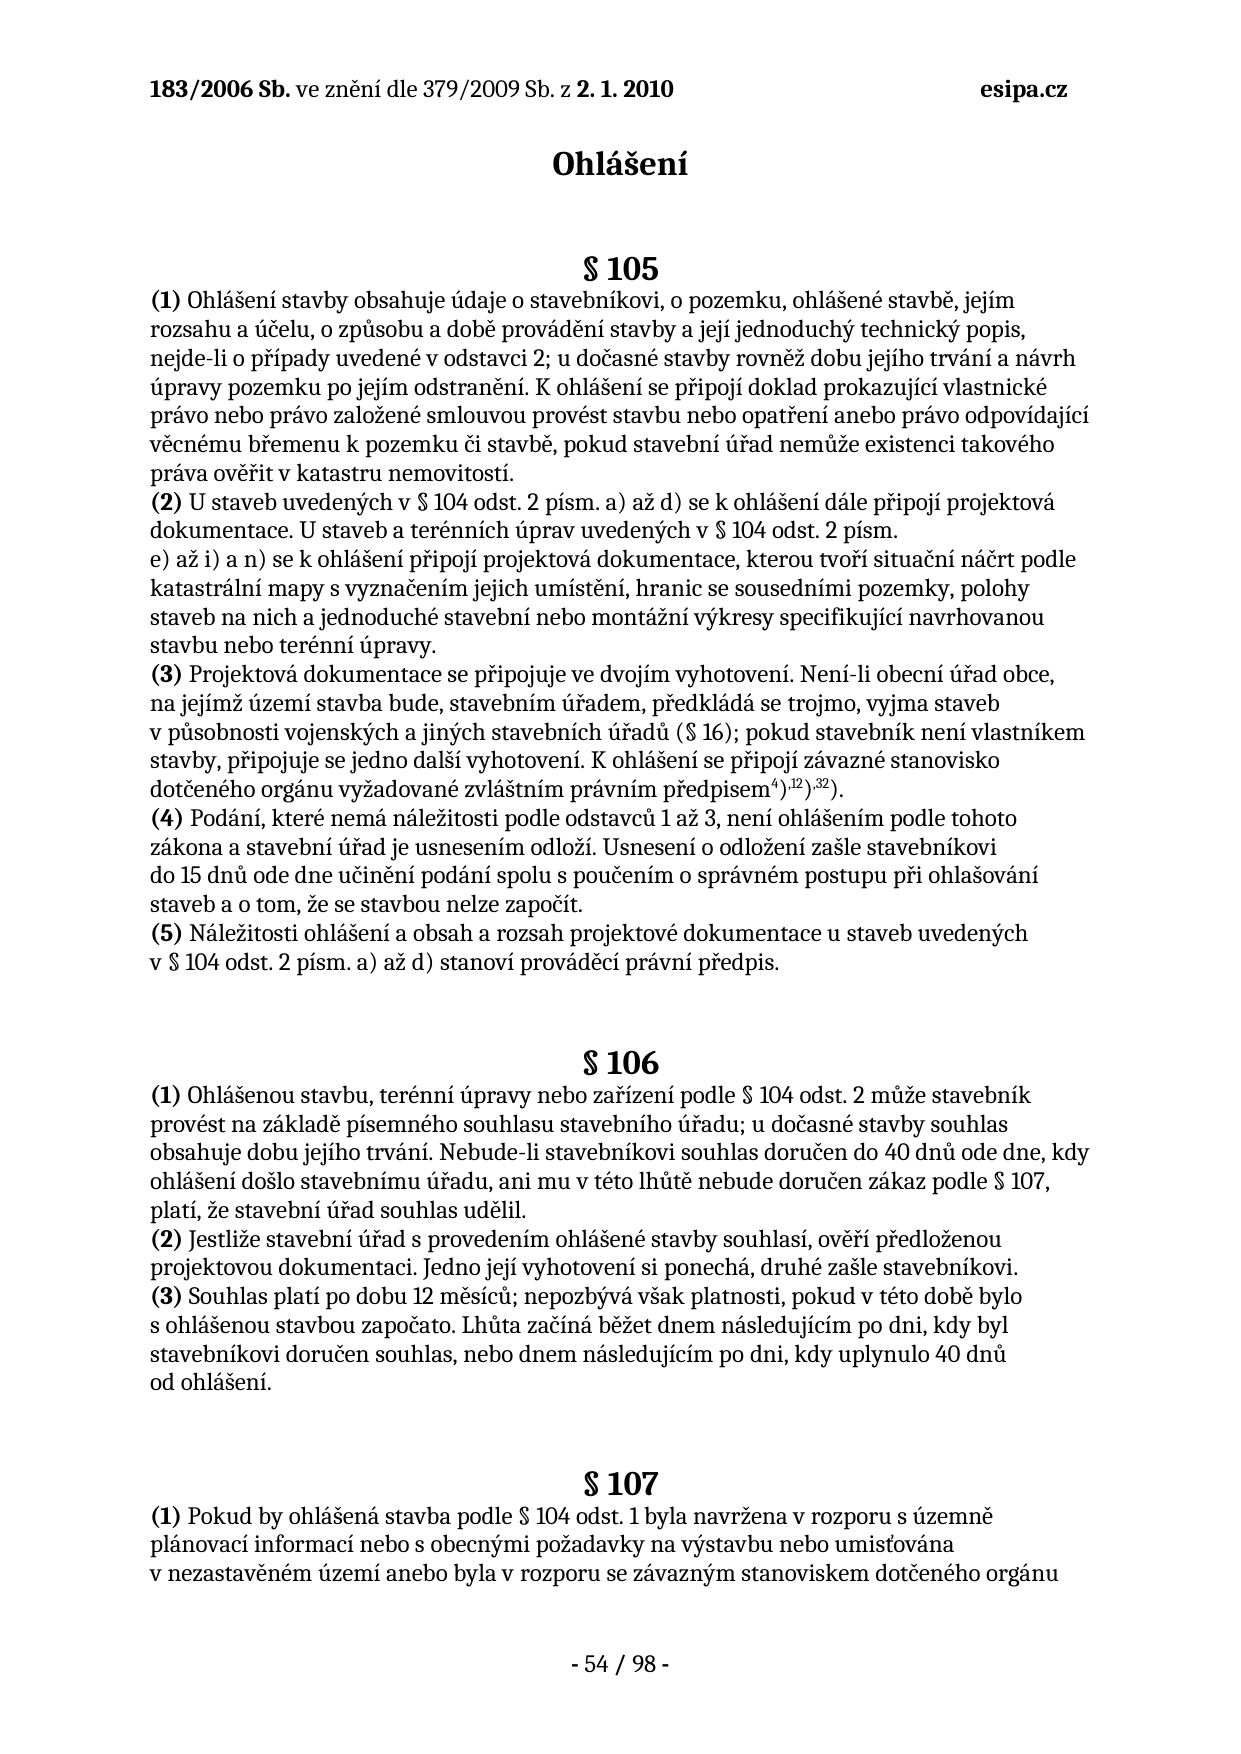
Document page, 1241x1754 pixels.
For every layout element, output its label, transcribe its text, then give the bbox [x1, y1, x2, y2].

text (2) Jestliže stavební úřad s provedením ohlášené stavby souhlasí, ověří předloženou projektovou dokumentaci. Jedno její vyhotovení si ponechá, druhé zašle stavebníkovi. [150, 1224, 1090, 1282]
subtitle § 106 [150, 1049, 1090, 1081]
text (1) Ohlášenou stavbu, terénní úpravy nebo zařízení podle § 104 odst. 2 může stavebník provést na základě písemného souhlasu stavebního úřadu; u dočasné stavby souhlas obsahuje dobu jejího trvání. Nebude-li stavebníkovi souhlas doručen do 40 dnů ode dne, kdy ohlášení došlo stavebnímu úřadu, ani mu v této lhůtě nebude doručen zákaz podle § 107, platí, že stavební úřad souhlas udělil. [150, 1081, 1090, 1224]
text (3) Projektová dokumentace se připojuje ve dvojím vyhotovení. Není-li obecní úřad obce, na jejímž území stavba bude, stavebním úřadem, předkládá se trojmo, vyjma staveb v působnosti vojenských a jiných stavebních úřadů (§ 16); pokud stavebník není vlastníkem stavby, připojuje se jedno další vyhotovení. K ohlášení se připojí závazné stanovisko dotčeného orgánu vyžadované zvláštním právním předpisem4),12),32). [150, 660, 1090, 804]
text (5) Náležitosti ohlášení a obsah a rozsah projektové dokumentace u staveb uvedených v § 104 odst. 2 písm. a) až d) stanoví prováděcí právní předpis. [150, 919, 1090, 976]
text (4) Podání, které nemá náležitosti podle odstavců 1 až 3, není ohlášením podle tohoto zákona a stavební úřad je usnesením odloží. Usnesení o odložení zašle stavebníkovi do 15 dnů ode dne učinění podání spolu s poučením o správném postupu při ohlašování staveb a o tom, že se stavbou nelze započít. [150, 804, 1090, 919]
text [150, 1502, 1090, 1588]
subtitle § 105 [150, 254, 1090, 286]
text (1) Ohlášení stavby obsahuje údaje o stavebníkovi, o pozemku, ohlášené stavbě, jejím rozsahu a účelu, o způsobu a době provádění stavby a její jednoduchý technický popis, nejde-li o případy uvedené v odstavci 2; u dočasné stavby rovněž dobu jejího trvání a návrh úpravy pozemku po jejím odstranění. K ohlášení se připojí doklad prokazující vlastnické právo nebo právo založené smlouvou provést stavbu nebo opatření anebo právo odpovídající věcnému břemenu k pozemku či stavbě, pokud stavební úřad nemůže existenci takového práva ověřit v katastru nemovitostí. [150, 286, 1090, 487]
text (2) U staveb uvedených v § 104 odst. 2 písm. a) až d) se k ohlášení dále připojí projektová dokumentace. U staveb a terénních úprav uvedených v § 104 odst. 2 písm. e) až i) a n) se k ohlášení připojí projektová dokumentace, kterou tvoří situační náčrt podle katastrální mapy s vyznačením jejich umístění, hranic se sousedními pozemky, polohy staveb na nich a jednoduché stavební nebo montážní výkresy specifikující navrhovanou stavbu nebo terénní úpravy. [150, 487, 1090, 660]
subtitle § 107 [150, 1470, 1090, 1502]
subtitle Ohlášení [150, 150, 1090, 182]
text (3) Souhlas platí po dobu 12 měsíců; nepozbývá však platnosti, pokud v této době bylo s ohlášenou stavbou započato. Lhůta začíná běžet dnem následujícím po dni, kdy byl stavebníkovi doručen souhlas, nebo dnem následujícím po dni, kdy uplynulo 40 dnů od ohlášení. [150, 1282, 1090, 1397]
